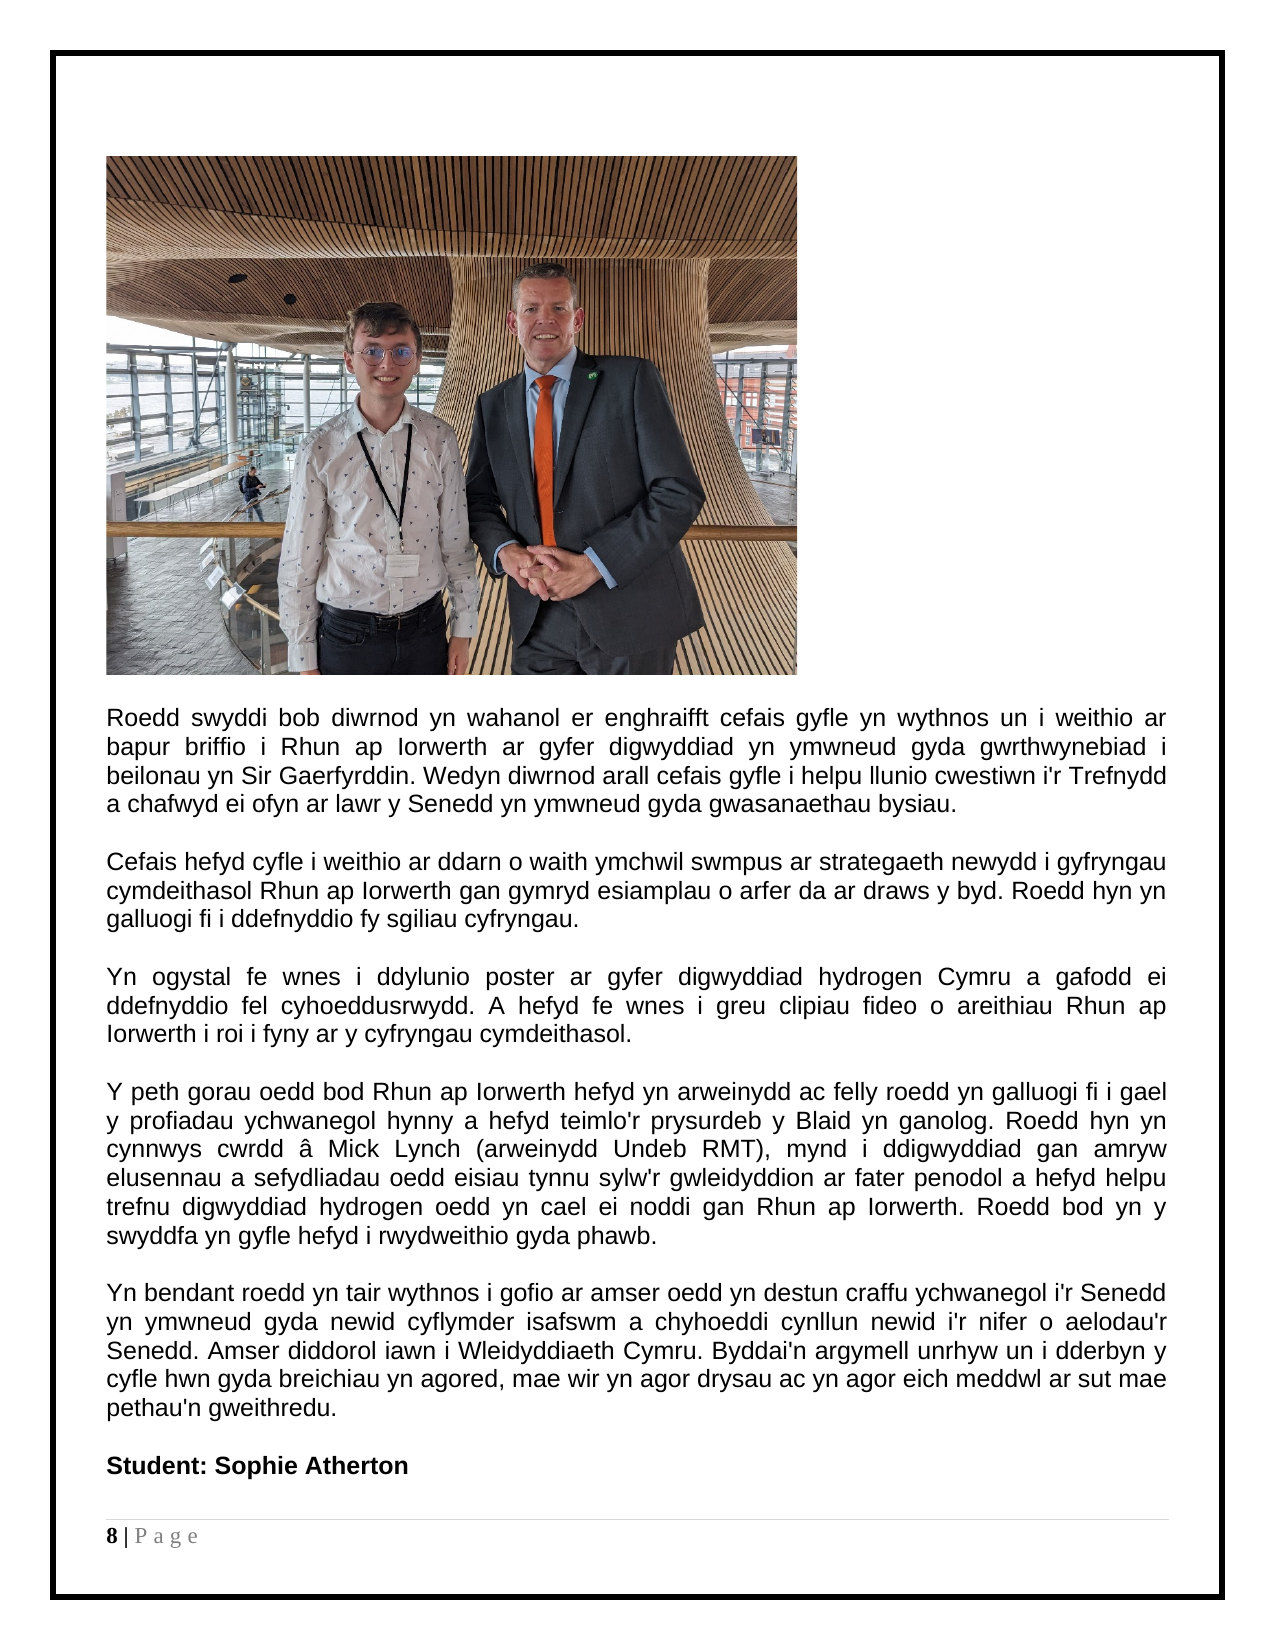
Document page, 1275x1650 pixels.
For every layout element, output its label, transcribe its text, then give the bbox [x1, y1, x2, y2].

text Cefais hefyd cyfle i weithio ar ddarn o waith ymchwil swmpus ar strategaeth newydd i gyfryngau cymdeithasol Rhun ap Iorwerth gan gymryd esiamplau o arfer da ar draws y byd. Roedd hyn yn galluogi fi i ddefnyddio fy sgiliau cyfryngau. [106, 847, 1169, 933]
text Yn ogystal fe wnes i ddylunio poster ar gyfer digwyddiad hydrogen Cymru a gafodd ei ddefnyddio fel cyhoeddusrwydd. A hefyd fe wnes i greu clipiau fideo o areithiau Rhun ap Iorwerth i roi i fyny ar y cyfryngau cymdeithasol. [106, 962, 1169, 1048]
text Roedd swyddi bob diwrnod yn wahanol er enghraifft cefais gyfle yn wythnos un i weithio ar bapur briffio i Rhun ap Iorwerth ar gyfer digwyddiad yn ymwneud gyda gwrthwynebiad i beilonau yn Sir Gaerfyrddin. Wedyn diwrnod arall cefais gyfle i helpu llunio cwestiwn i'r Trefnydd a chafwyd ei ofyn ar lawr y Senedd yn ymwneud gyda gwasanaethau bysiau. [106, 703, 1169, 818]
text Y peth gorau oedd bod Rhun ap Iorwerth hefyd yn arweinydd ac felly roedd yn galluogi fi i gael y profiadau ychwanegol hynny a hefyd teimlo'r prysurdeb y Blaid yn ganolog. Roedd hyn yn cynnwys cwrdd â Mick Lynch (arweinydd Undeb RMT), mynd i ddigwyddiad gan amryw elusennau a sefydliadau oedd eisiau tynnu sylw'r gwleidyddion ar fater penodol a hefyd helpu trefnu digwyddiad hydrogen oedd yn cael ei noddi gan Rhun ap Iorwerth. Roedd bod yn y swyddfa yn gyfle hefyd i rwydweithio gyda phawb. [106, 1077, 1169, 1249]
text Student: Sophie Atherton [106, 1451, 1169, 1479]
picture [106, 156, 798, 675]
text Yn bendant roedd yn tair wythnos i gofio ar amser oedd yn destun craffu ychwanegol i'r Senedd yn ymwneud gyda newid cyflymder isafswm a chyhoeddi cynllun newid i'r nifer o aelodau'r Senedd. Amser diddorol iawn i Wleidyddiaeth Cymru. Byddai'n argymell unrhyw un i dderbyn y cyfle hwn gyda breichiau yn agored, mae wir yn agor drysau ac yn agor eich meddwl ar sut mae pethau'n gweithredu. [106, 1278, 1169, 1422]
